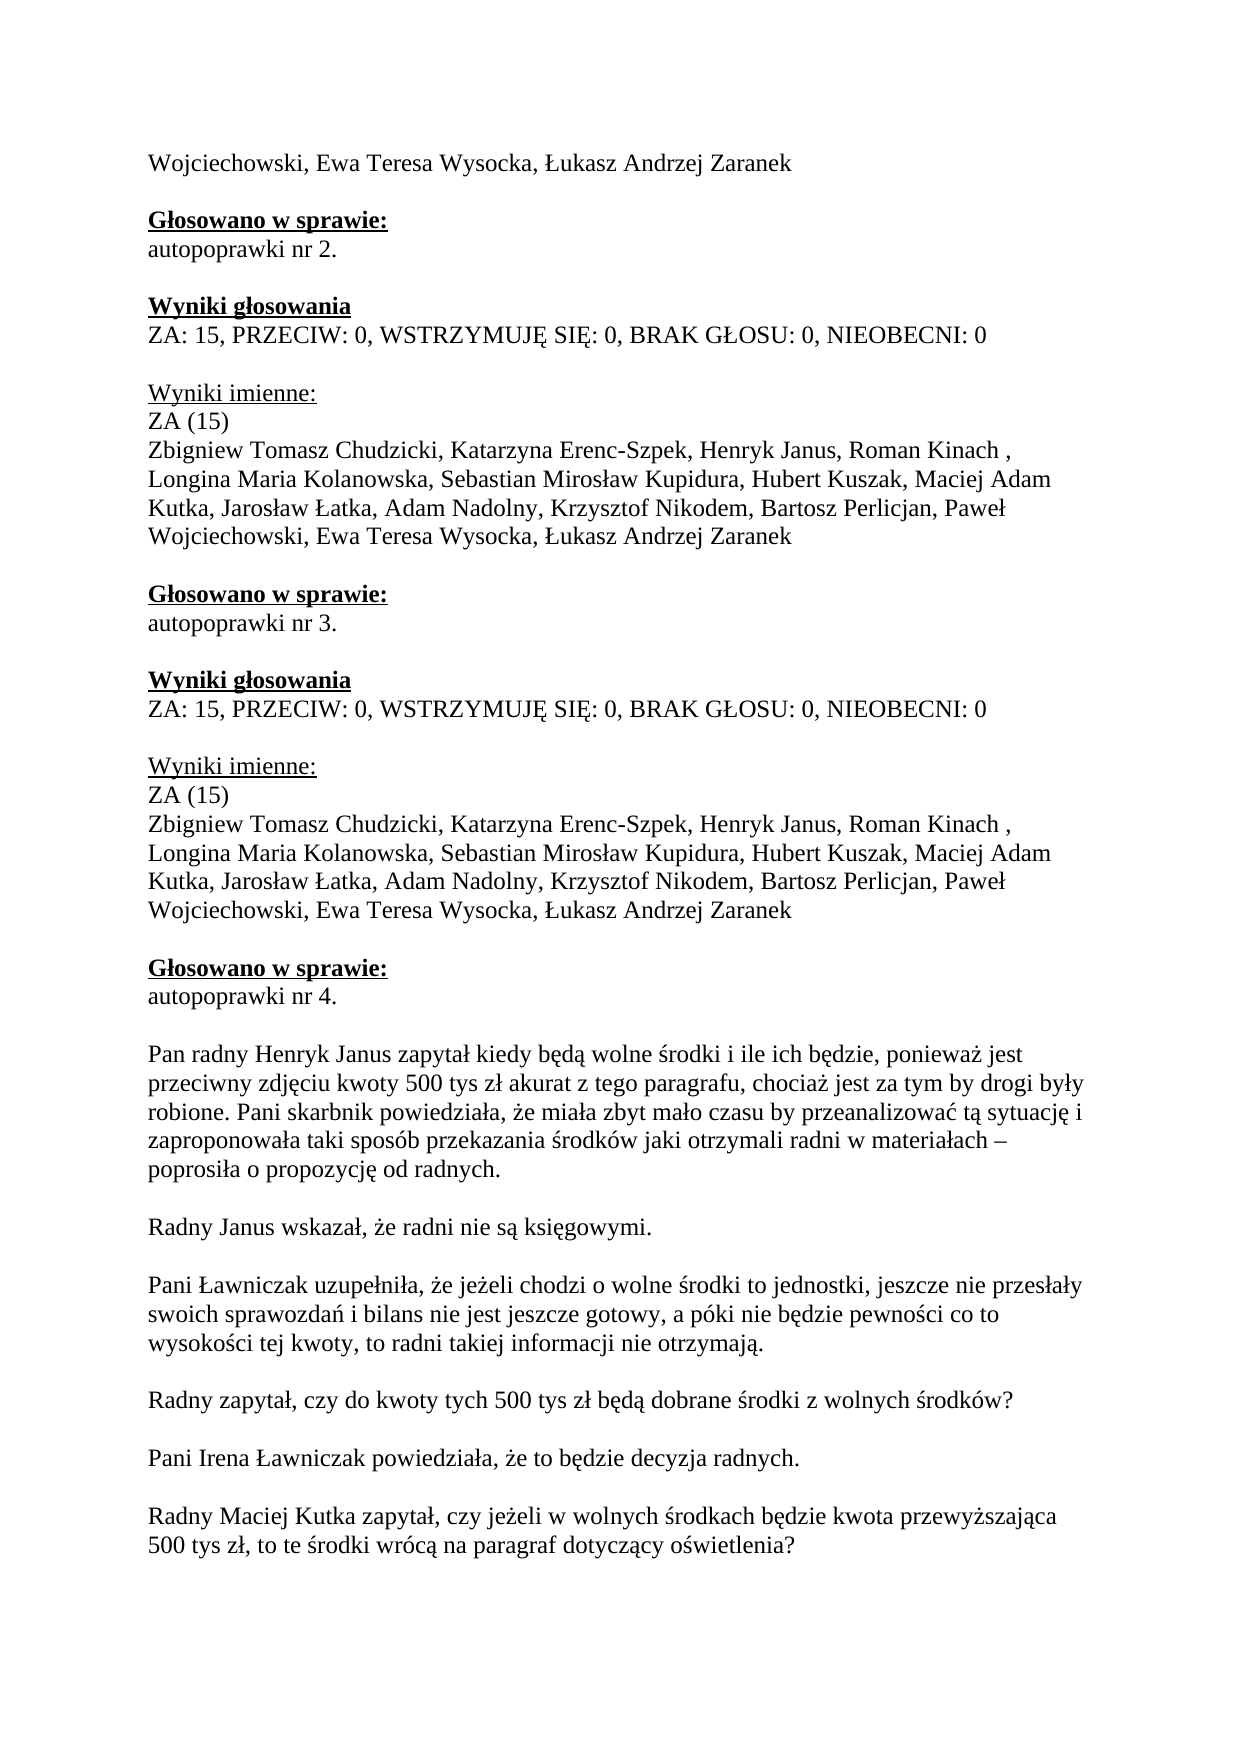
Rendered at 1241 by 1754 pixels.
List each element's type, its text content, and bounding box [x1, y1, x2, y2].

text Radny Janus wskazał, że radni nie są księgowymi. [148, 1212, 1093, 1241]
text Pani Irena Ławniczak powiedziała, że to będzie decyzja radnych. [148, 1443, 1093, 1472]
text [148, 148, 1093, 1010]
text Radny zapytał, czy do kwoty tych 500 tys zł będą dobrane środki z wolnych środków? [148, 1386, 1093, 1414]
text Pani Ławniczak uzupełniła, że jeżeli chodzi o wolne środki to jednostki, jeszcze nie przesłały swoich sprawozdań i bilans nie jest jeszcze gotowy, a póki nie będzie pewności co to wysokości tej kwoty, to radni takiej informacji nie otrzymają. [148, 1270, 1093, 1356]
text Pan radny Henryk Janus zapytał kiedy będą wolne środki i ile ich będzie, ponieważ jest przeciwny zdjęciu kwoty 500 tys zł akurat z tego paragrafu, chociaż jest za tym by drogi były robione. Pani skarbnik powiedziała, że miała zbyt mało czasu by przeanalizować tą sytuację i zaproponowała taki sposób przekazania środków jaki otrzymali radni w materiałach – poprosiła o propozycję od radnych. [148, 1039, 1093, 1183]
text Radny Maciej Kutka zapytał, czy jeżeli w wolnych środkach będzie kwota przewyższająca 500 tys zł, to te środki wrócą na paragraf dotyczący oświetlenia? [148, 1501, 1093, 1559]
